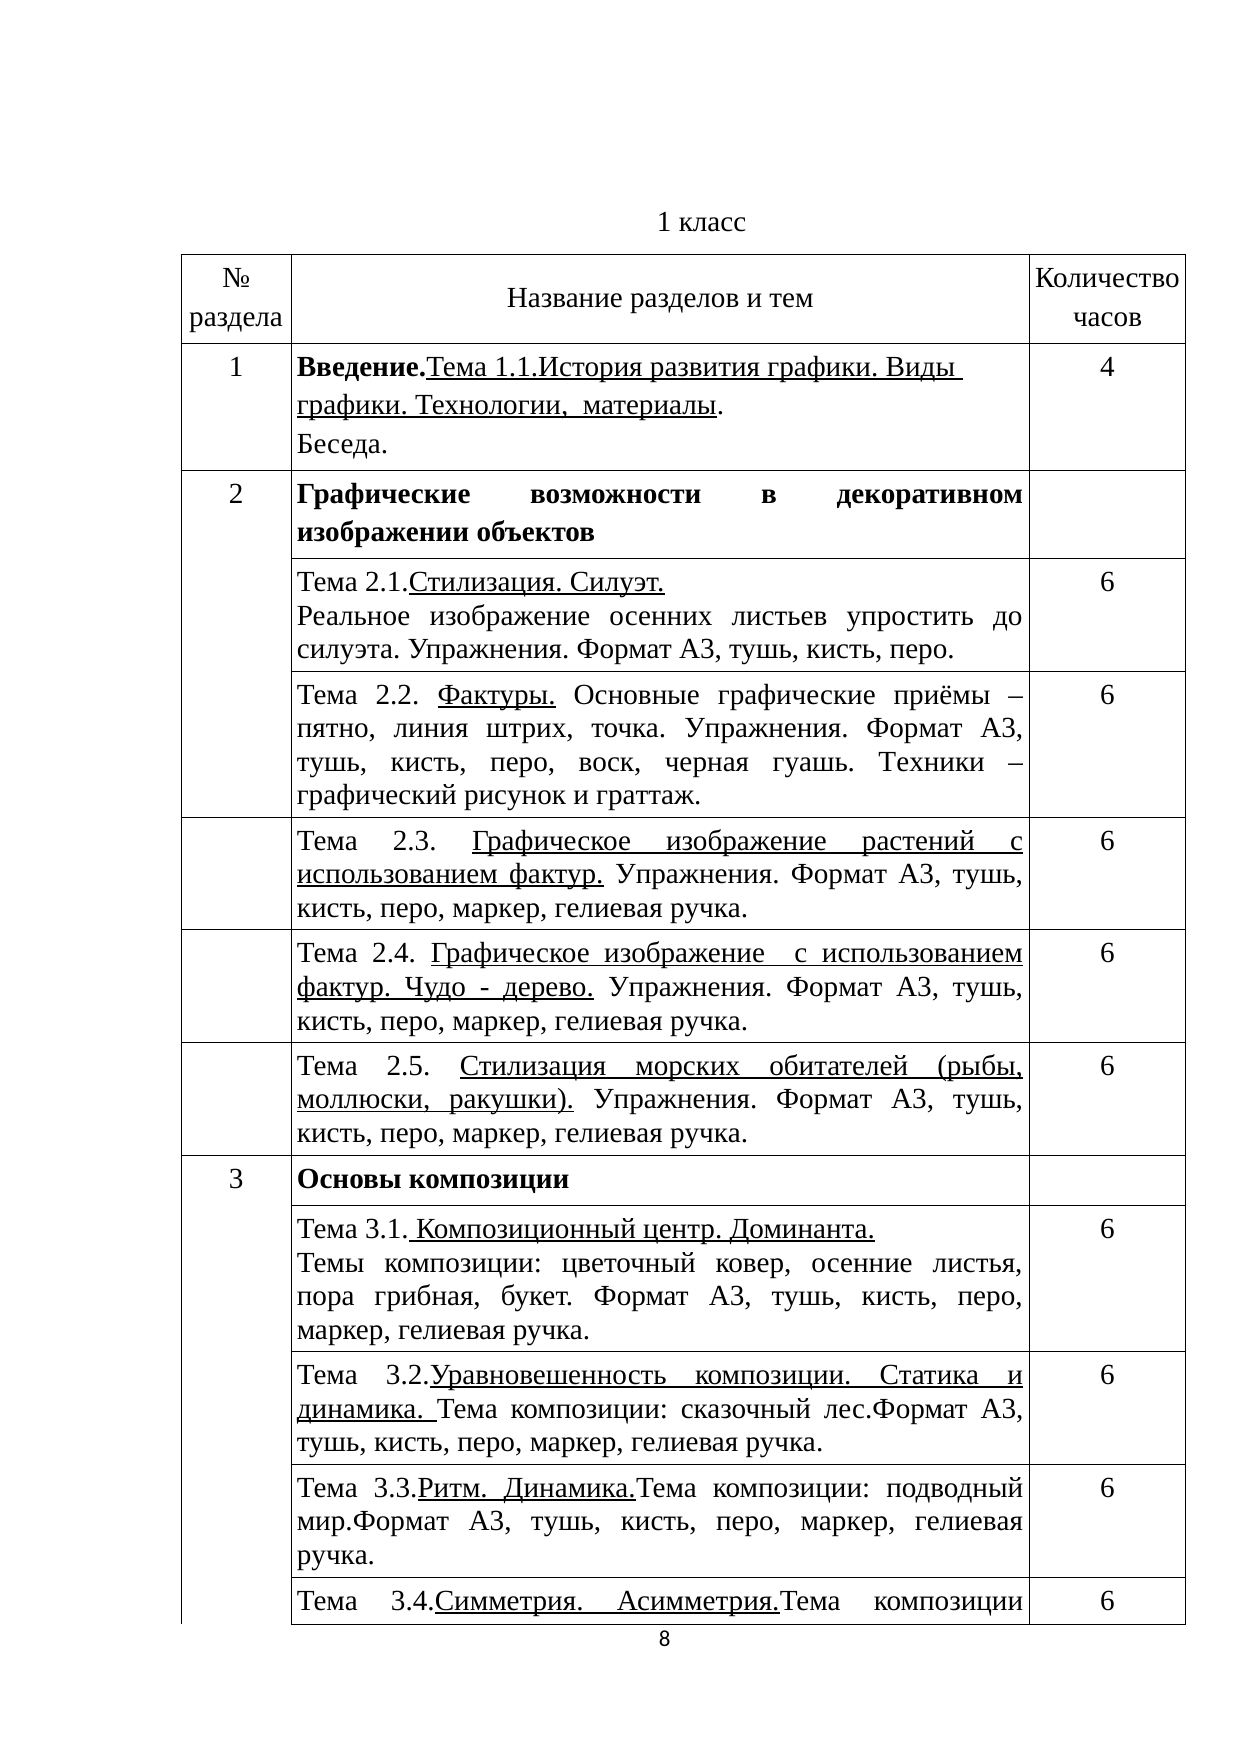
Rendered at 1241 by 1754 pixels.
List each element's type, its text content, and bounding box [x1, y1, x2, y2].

table_cell [182, 1043, 291, 1154]
table_cell Основы композиции [292, 1156, 1029, 1205]
text 1 класс [177, 204, 1152, 238]
table_cell 6 [1030, 1352, 1185, 1464]
table_cell Введение.Тема 1.1.История развития графики. Виды графики. Технологии, материалы. Беседа. [292, 344, 1029, 469]
table_cell 6 [1030, 1043, 1185, 1154]
table_header Название разделов и тем [292, 255, 1029, 343]
table_cell Тема 2.3. Графическое изображение растений с использованием фактур. Упражнения. Формат А3, тушь, кисть, перо, маркер, гелиевая ручка. [292, 818, 1029, 929]
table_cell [292, 1578, 1029, 1624]
table_header № раздела [182, 255, 291, 343]
table_cell Графические возможности в декоративном изображении объектов [292, 471, 1029, 558]
table_cell 4 [1030, 344, 1185, 469]
table_cell Тема 3.3.Ритм. Динамика.Тема композиции: подводный мир.Формат А3, тушь, кисть, перо, маркер, гелиевая ручка. [292, 1465, 1029, 1577]
table_cell 3 [182, 1156, 291, 1624]
table_cell 1 [182, 344, 291, 469]
table_cell [182, 930, 291, 1042]
table_cell Тема 2.1.Стилизация. Силуэт. Реальное изображение осенних листьев упростить до силуэта. Упражнения. Формат А3, тушь, кисть, перо. [292, 559, 1029, 671]
table_cell 6 [1030, 1465, 1185, 1577]
table_cell 6 [1030, 672, 1185, 817]
table_cell 6 [1030, 559, 1185, 671]
table_cell 6 [1030, 930, 1185, 1042]
table_cell Тема 2.4. Графическое изображение с использованием фактур. Чудо - дерево. Упражнения. Формат А3, тушь, кисть, перо, маркер, гелиевая ручка. [292, 930, 1029, 1042]
table_cell Тема 3.1. Композиционный центр. Доминанта. Темы композиции: цветочный ковер, осенние листья, пора грибная, букет. Формат А3, тушь, кисть, перо, маркер, гелиевая ручка. [292, 1206, 1029, 1351]
table_cell 6 [1030, 1206, 1185, 1351]
table_cell 6 [1030, 1578, 1185, 1624]
table_header Количество часов [1030, 255, 1185, 343]
table_cell 6 [1030, 818, 1185, 929]
table_cell [1030, 1156, 1185, 1205]
table_cell Тема 2.2. Фактуры. Основные графические приёмы – пятно, линия штрих, точка. Упражнения. Формат А3, тушь, кисть, перо, воск, черная гуашь. Техники – графический рисунок и граттаж. [292, 672, 1029, 817]
table_cell 2 [182, 471, 291, 817]
table_cell Тема 3.2.Уравновешенность композиции. Статика и динамика. Тема композиции: сказочный лес.Формат А3, тушь, кисть, перо, маркер, гелиевая ручка. [292, 1352, 1029, 1464]
table_cell [182, 818, 291, 929]
table_cell [1030, 471, 1185, 558]
table_cell Тема 2.5. Стилизация морских обитателей (рыбы, моллюски, ракушки). Упражнения. Формат А3, тушь, кисть, перо, маркер, гелиевая ручка. [292, 1043, 1029, 1154]
